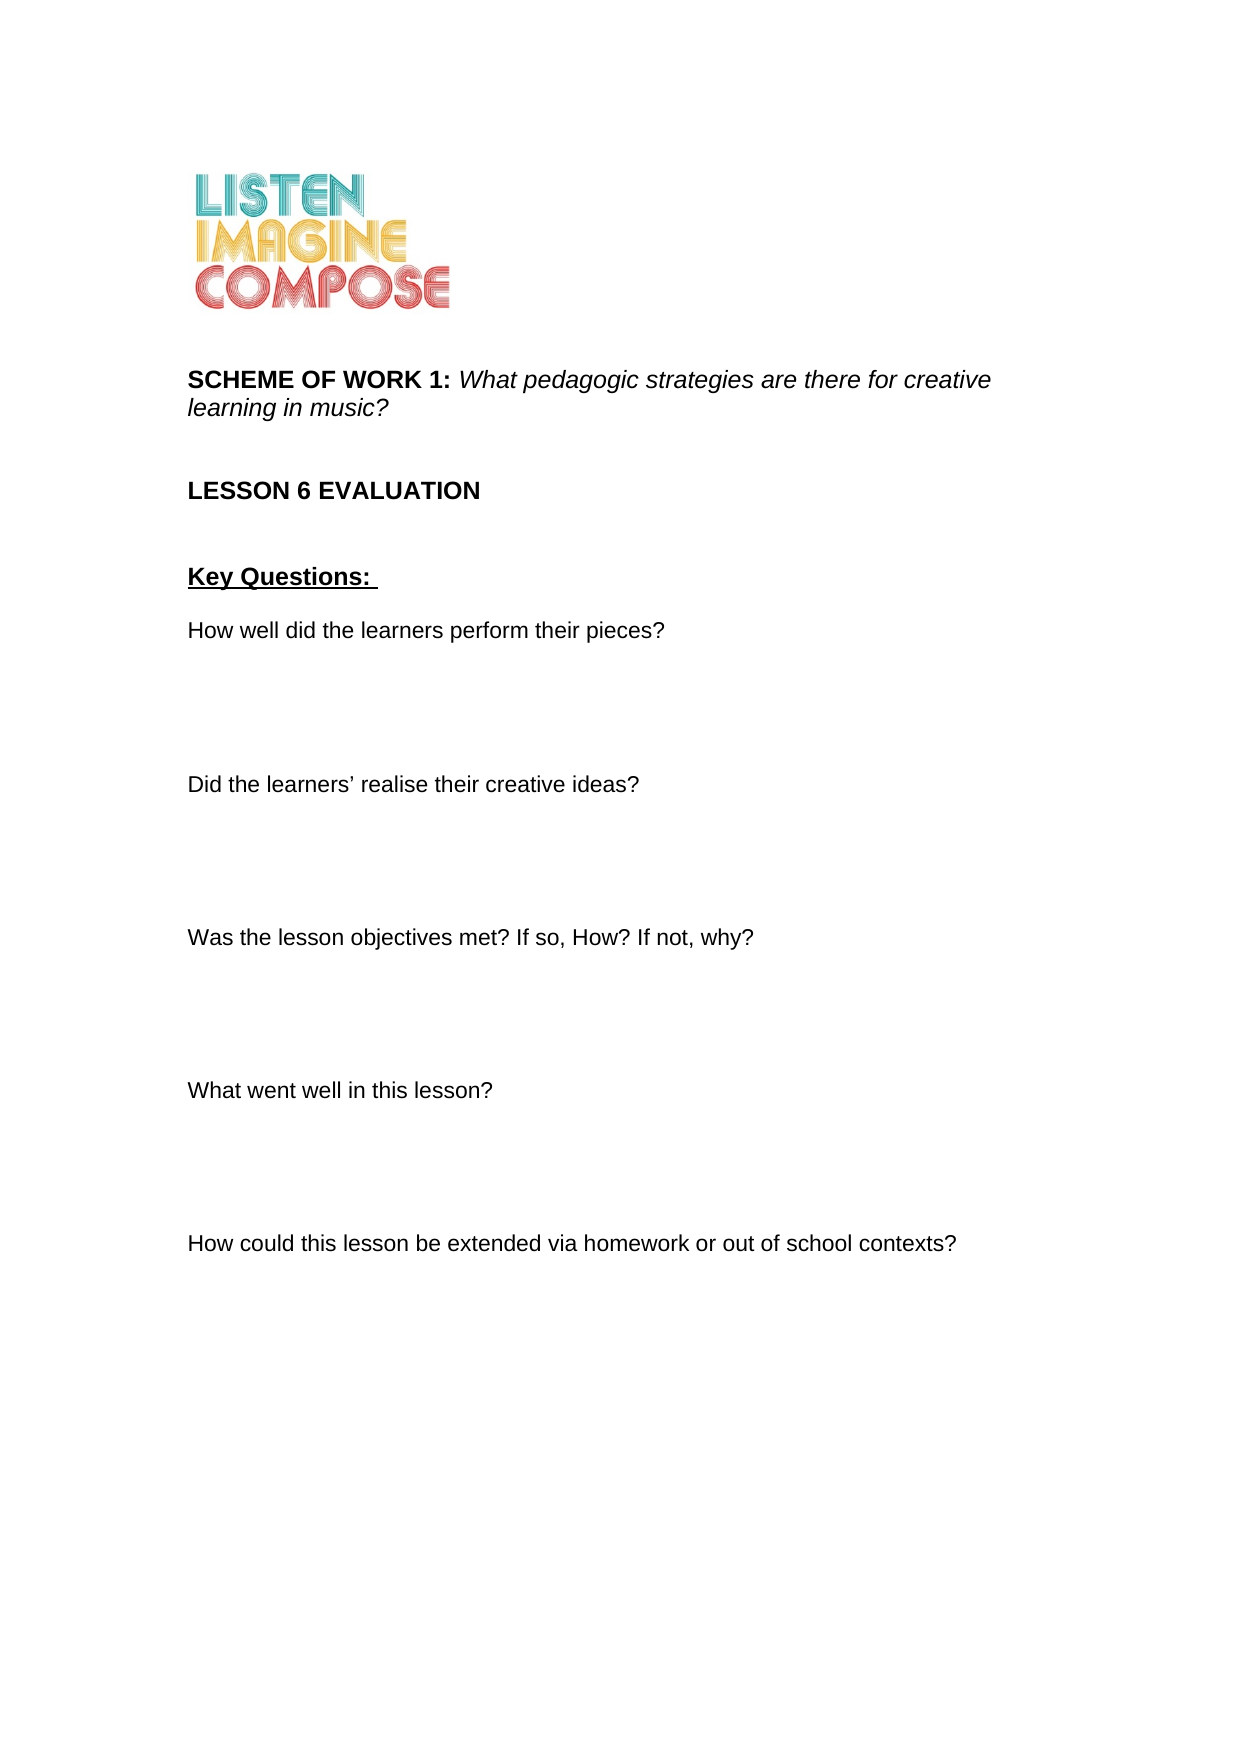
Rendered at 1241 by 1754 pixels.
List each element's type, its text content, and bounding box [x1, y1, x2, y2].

text How well did the learners perform their pieces? [187, 617, 1053, 644]
picture [187, 150, 457, 340]
text Did the learners’ realise their creative ideas? [187, 771, 1053, 797]
text Key Questions: [187, 562, 1053, 591]
text What went well in this lesson? [187, 1077, 1053, 1103]
text LESSON 6 EVALUATION [187, 476, 1053, 505]
text Was the lesson objectives met? If so, How? If not, why? [187, 924, 1053, 950]
text SCHEME OF WORK 1: What pedagogic strategies are there for creative learning in music? [187, 365, 1053, 422]
text How could this lesson be extended via homework or out of school contexts? [187, 1230, 1053, 1256]
